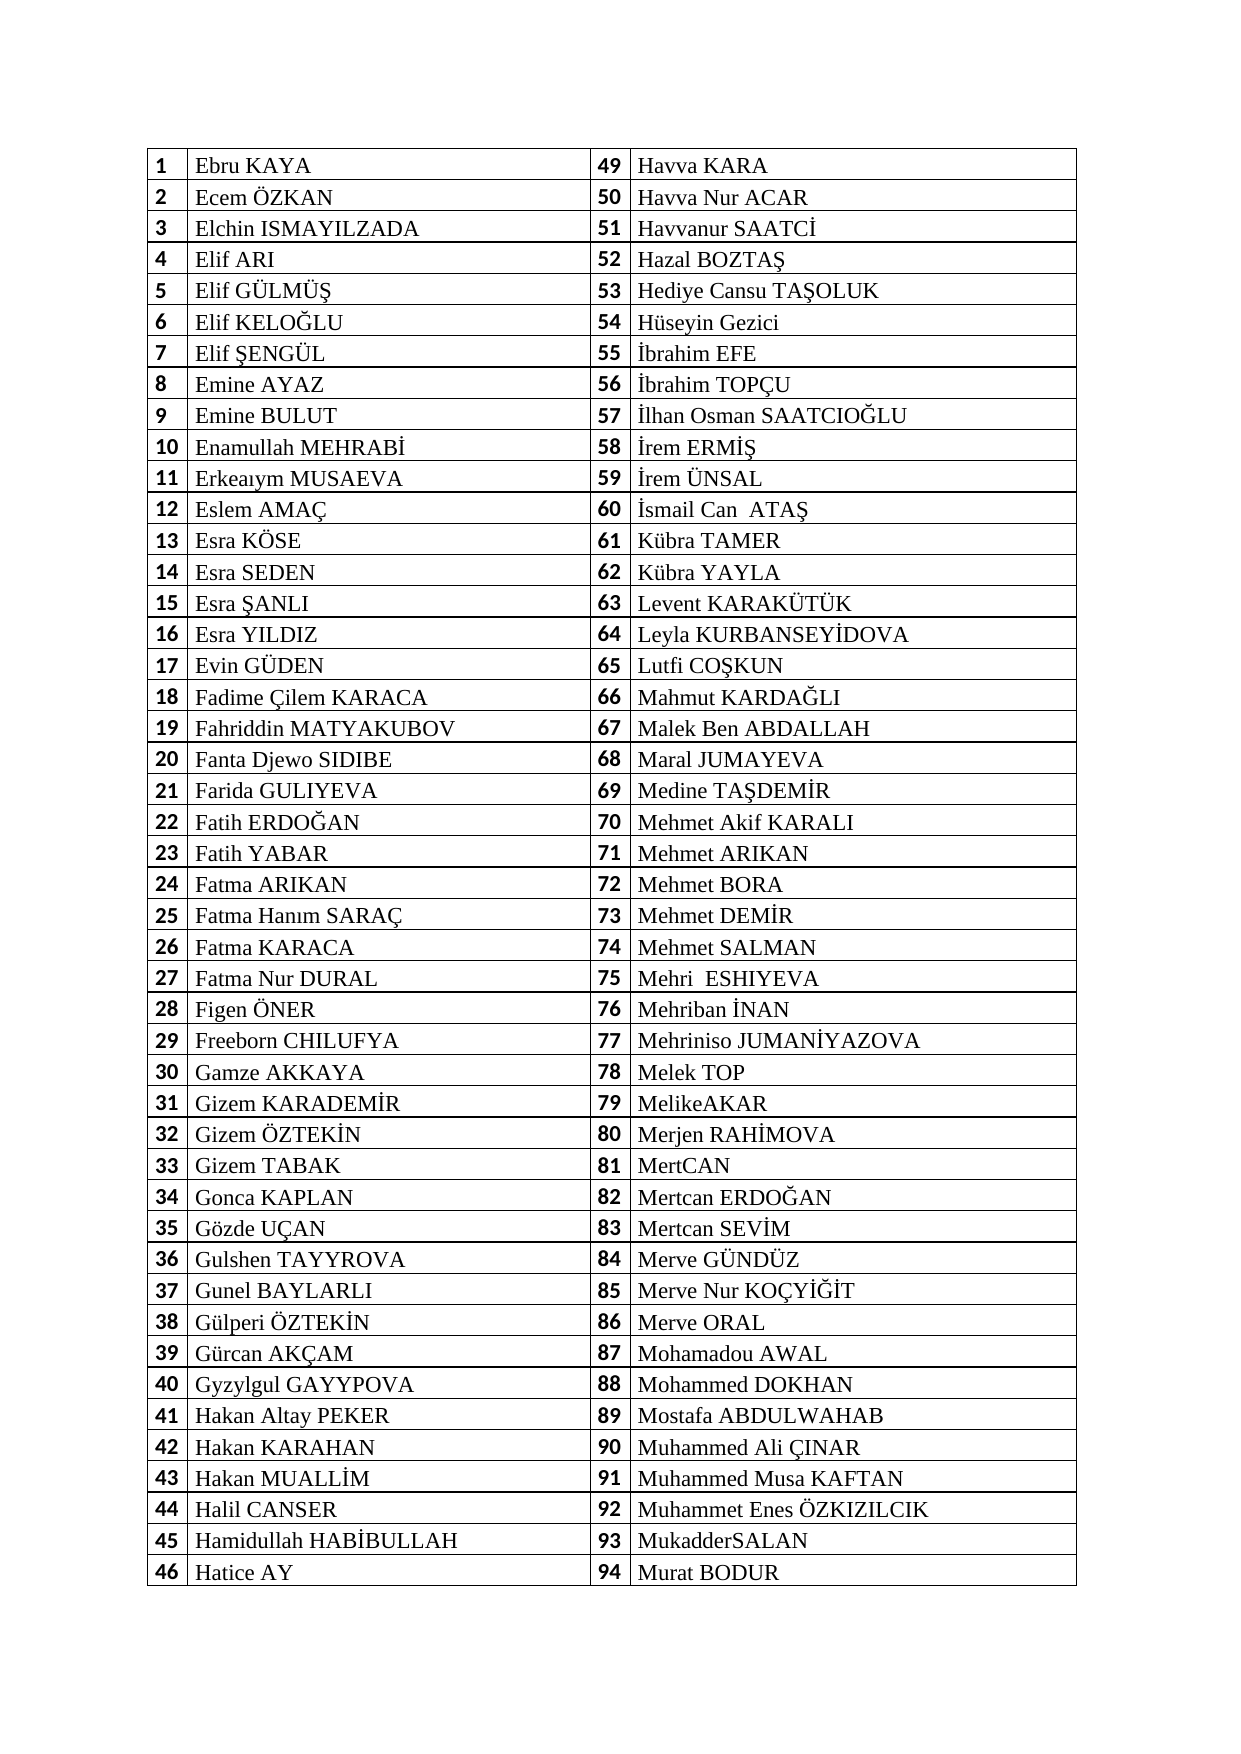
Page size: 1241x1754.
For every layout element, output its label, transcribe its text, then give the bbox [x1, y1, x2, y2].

table_cell [1077, 1085, 1091, 1116]
table_cell İsmail Can ATAŞ [631, 493, 1076, 523]
table_cell [1077, 1241, 1091, 1273]
table_cell 24 [148, 868, 187, 898]
table_cell Kübra YAYLA [631, 555, 1076, 585]
table_cell Mehmet DEMİR [631, 899, 1076, 929]
table_cell 86 [591, 1305, 630, 1335]
table_cell Mohammed DOKHAN [631, 1368, 1076, 1398]
table_cell 34 [148, 1180, 187, 1210]
table_cell [1077, 835, 1091, 866]
table_cell Fatih YABAR [188, 836, 590, 866]
table_cell Ebru KAYA [188, 149, 590, 179]
table_cell 66 [591, 680, 630, 710]
table_cell 72 [591, 868, 630, 898]
table_cell Fatma Hanım SARAÇ [188, 899, 590, 929]
table_cell Hediye Cansu TAŞOLUK [631, 274, 1076, 304]
table_cell 40 [148, 1368, 187, 1398]
table_cell Gulshen TAYYROVA [188, 1243, 590, 1273]
table_cell 81 [591, 1149, 630, 1179]
table_cell [1077, 616, 1091, 648]
table_cell 68 [591, 743, 630, 773]
table_cell [1077, 429, 1091, 460]
table_cell 50 [591, 180, 630, 210]
table_cell [1077, 1335, 1091, 1366]
table_cell 77 [591, 1024, 630, 1054]
table_cell Merve GÜNDÜZ [631, 1243, 1076, 1273]
table_cell [1077, 1054, 1091, 1085]
table_cell 33 [148, 1149, 187, 1179]
table_cell 19 [148, 711, 187, 741]
table_cell Havva KARA [631, 149, 1076, 179]
table_cell 94 [591, 1555, 630, 1585]
table_cell 64 [591, 618, 630, 648]
table_cell 35 [148, 1211, 187, 1241]
table_cell Gyzylgul GAYYPOVA [188, 1368, 590, 1398]
table_cell Mertcan SEVİM [631, 1211, 1076, 1241]
table_cell [1077, 1398, 1091, 1429]
table_cell 6 [148, 305, 187, 335]
table_cell Lutfi COŞKUN [631, 649, 1076, 679]
table_cell 89 [591, 1399, 630, 1429]
table_cell [1077, 773, 1091, 804]
table_cell 88 [591, 1368, 630, 1398]
table_cell Melek TOP [631, 1055, 1076, 1085]
table_cell [1077, 804, 1091, 835]
table_cell 76 [591, 993, 630, 1023]
table_cell 42 [148, 1430, 187, 1460]
table_cell 53 [591, 274, 630, 304]
table_cell 39 [148, 1336, 187, 1366]
table_cell Murat BODUR [631, 1555, 1076, 1585]
table_cell Gizem ÖZTEKİN [188, 1118, 590, 1148]
table_cell 45 [148, 1524, 187, 1554]
table_cell Ecem ÖZKAN [188, 180, 590, 210]
table_cell Gülperi ÖZTEKİN [188, 1305, 590, 1335]
table_cell Emine BULUT [188, 399, 590, 429]
table_cell 61 [591, 524, 630, 554]
table_cell 46 [148, 1555, 187, 1585]
table_cell Enamullah MEHRABİ [188, 430, 590, 460]
table_cell Halil CANSER [188, 1493, 590, 1523]
table_cell 16 [148, 618, 187, 648]
table_cell [1077, 648, 1091, 679]
table_cell 30 [148, 1055, 187, 1085]
table_cell [1077, 1116, 1091, 1148]
table_cell 92 [591, 1493, 630, 1523]
table_cell 60 [591, 493, 630, 523]
table_cell Hüseyin Gezici [631, 305, 1076, 335]
table_cell [1077, 1179, 1091, 1210]
table_cell 12 [148, 493, 187, 523]
table_cell 62 [591, 555, 630, 585]
table_cell Farida GULIYEVA [188, 774, 590, 804]
table_cell Elif ARI [188, 243, 590, 273]
table_cell 8 [148, 368, 187, 398]
table_cell 25 [148, 899, 187, 929]
table_cell 18 [148, 680, 187, 710]
table_cell 73 [591, 899, 630, 929]
table_cell Hatice AY [188, 1555, 590, 1585]
table_cell 80 [591, 1118, 630, 1148]
table_cell Fatma Nur DURAL [188, 961, 590, 991]
table_cell [1077, 491, 1091, 523]
table_cell Gunel BAYLARLI [188, 1274, 590, 1304]
table_cell 79 [591, 1086, 630, 1116]
table_cell Emine AYAZ [188, 368, 590, 398]
table_cell [1077, 1304, 1091, 1335]
table_cell Fatih ERDOĞAN [188, 805, 590, 835]
table_cell [1077, 1210, 1091, 1241]
table_cell 11 [148, 461, 187, 491]
table_cell [1077, 241, 1091, 273]
table_cell 54 [591, 305, 630, 335]
table_cell 10 [148, 430, 187, 460]
table_cell MertCAN [631, 1149, 1076, 1179]
table_cell Fanta Djewo SIDIBE [188, 743, 590, 773]
table_cell 67 [591, 711, 630, 741]
table_cell İlhan Osman SAATCIOĞLU [631, 399, 1076, 429]
table_cell [1077, 1273, 1091, 1304]
table_cell Mehri ESHIYEVA [631, 961, 1076, 991]
table_cell Gürcan AKÇAM [188, 1336, 590, 1366]
table_cell Eslem AMAÇ [188, 493, 590, 523]
table_cell Figen ÖNER [188, 993, 590, 1023]
table_cell 70 [591, 805, 630, 835]
table_cell İbrahim TOPÇU [631, 368, 1076, 398]
table_cell 7 [148, 336, 187, 366]
table_cell 2 [148, 180, 187, 210]
table_cell 93 [591, 1524, 630, 1554]
table_cell [1077, 366, 1091, 398]
table_cell 90 [591, 1430, 630, 1460]
table_cell Gizem KARADEMİR [188, 1086, 590, 1116]
table_cell İrem ÜNSAL [631, 461, 1076, 491]
table_cell 43 [148, 1461, 187, 1491]
table_cell Mehmet SALMAN [631, 930, 1076, 960]
table_cell 91 [591, 1461, 630, 1491]
table_cell [1077, 210, 1091, 241]
table_cell Mertcan ERDOĞAN [631, 1180, 1076, 1210]
table_cell 74 [591, 930, 630, 960]
table_cell Levent KARAKÜTÜK [631, 586, 1076, 616]
table_cell Gözde UÇAN [188, 1211, 590, 1241]
table_cell Esra ŞANLI [188, 586, 590, 616]
table_cell [1077, 523, 1091, 554]
table_cell 32 [148, 1118, 187, 1148]
table_cell 71 [591, 836, 630, 866]
table_cell Evin GÜDEN [188, 649, 590, 679]
table_cell [1077, 335, 1091, 366]
table_cell 51 [591, 211, 630, 241]
table_cell Muhammet Enes ÖZKIZILCIK [631, 1493, 1076, 1523]
table_cell [1077, 1554, 1091, 1585]
table_cell Elif ŞENGÜL [188, 336, 590, 366]
table_cell Mohamadou AWAL [631, 1336, 1076, 1366]
table_cell 29 [148, 1024, 187, 1054]
table_cell [1077, 960, 1091, 991]
table_cell 9 [148, 399, 187, 429]
table_cell 38 [148, 1305, 187, 1335]
table_cell Maral JUMAYEVA [631, 743, 1076, 773]
table_cell [1077, 1460, 1091, 1491]
table_cell 75 [591, 961, 630, 991]
table_cell [1077, 148, 1091, 179]
table_cell Muhammed Musa KAFTAN [631, 1461, 1076, 1491]
table_cell 84 [591, 1243, 630, 1273]
table_cell Mostafa ABDULWAHAB [631, 1399, 1076, 1429]
table_cell Mehmet ARIKAN [631, 836, 1076, 866]
table_cell Leyla KURBANSEYİDOVA [631, 618, 1076, 648]
table_cell 83 [591, 1211, 630, 1241]
table_cell Fatma ARIKAN [188, 868, 590, 898]
table_cell 28 [148, 993, 187, 1023]
table_cell 65 [591, 649, 630, 679]
table_cell [1077, 398, 1091, 429]
table_cell Hakan Altay PEKER [188, 1399, 590, 1429]
table_cell 31 [148, 1086, 187, 1116]
table_cell [1077, 460, 1091, 491]
table_cell [1077, 741, 1091, 773]
table_cell 85 [591, 1274, 630, 1304]
table_cell [1077, 1148, 1091, 1179]
table_cell [1077, 585, 1091, 616]
table_cell [1077, 679, 1091, 710]
table_cell Medine TAŞDEMİR [631, 774, 1076, 804]
table_cell 37 [148, 1274, 187, 1304]
table_cell [1077, 710, 1091, 741]
table_cell 56 [591, 368, 630, 398]
table_cell 59 [591, 461, 630, 491]
table_cell 63 [591, 586, 630, 616]
table_cell İbrahim EFE [631, 336, 1076, 366]
table_cell Mehmet BORA [631, 868, 1076, 898]
table_cell [1077, 991, 1091, 1023]
table_cell 27 [148, 961, 187, 991]
table_cell Esra SEDEN [188, 555, 590, 585]
table_cell Merve ORAL [631, 1305, 1076, 1335]
table_cell Elchin ISMAYILZADA [188, 211, 590, 241]
table_cell [1077, 1023, 1091, 1054]
table_cell 49 [591, 149, 630, 179]
table_cell 87 [591, 1336, 630, 1366]
table_cell 15 [148, 586, 187, 616]
table_cell [1077, 1523, 1091, 1554]
table_cell Mehriban İNAN [631, 993, 1076, 1023]
table_cell Muhammed Ali ÇINAR [631, 1430, 1076, 1460]
table_cell 57 [591, 399, 630, 429]
table_cell İrem ERMİŞ [631, 430, 1076, 460]
table_cell [1077, 179, 1091, 210]
table_cell Havvanur SAATCİ [631, 211, 1076, 241]
table_cell MukadderSALAN [631, 1524, 1076, 1554]
table_cell Esra YILDIZ [188, 618, 590, 648]
table_cell 20 [148, 743, 187, 773]
table_cell 78 [591, 1055, 630, 1085]
table_cell 41 [148, 1399, 187, 1429]
table_cell Mehmet Akif KARALI [631, 805, 1076, 835]
table_cell 55 [591, 336, 630, 366]
table_cell [1077, 554, 1091, 585]
table_cell MelikeAKAR [631, 1086, 1076, 1116]
table_cell Freeborn CHILUFYA [188, 1024, 590, 1054]
table_cell 36 [148, 1243, 187, 1273]
table_cell Fahriddin MATYAKUBOV [188, 711, 590, 741]
table_cell Elif GÜLMÜŞ [188, 274, 590, 304]
table_cell Gonca KAPLAN [188, 1180, 590, 1210]
table_cell Fatma KARACA [188, 930, 590, 960]
table_cell Merjen RAHİMOVA [631, 1118, 1076, 1148]
table_cell [1077, 1491, 1091, 1523]
table_cell [1077, 1366, 1091, 1398]
table_cell [1077, 304, 1091, 335]
table_cell 23 [148, 836, 187, 866]
table_cell Hamidullah HABİBULLAH [188, 1524, 590, 1554]
table_cell Fadime Çilem KARACA [188, 680, 590, 710]
table_cell Hakan KARAHAN [188, 1430, 590, 1460]
table_cell 3 [148, 211, 187, 241]
table_cell Hazal BOZTAŞ [631, 243, 1076, 273]
table_cell Malek Ben ABDALLAH [631, 711, 1076, 741]
table_cell 44 [148, 1493, 187, 1523]
table_cell 26 [148, 930, 187, 960]
table_cell Elif KELOĞLU [188, 305, 590, 335]
table_cell Esra KÖSE [188, 524, 590, 554]
table_cell 52 [591, 243, 630, 273]
table_cell [1077, 898, 1091, 929]
table_cell Hakan MUALLİM [188, 1461, 590, 1491]
table_cell Gamze AKKAYA [188, 1055, 590, 1085]
table_cell 22 [148, 805, 187, 835]
table_cell 13 [148, 524, 187, 554]
table_cell [1077, 866, 1091, 898]
table_cell Erkeaıym MUSAEVA [188, 461, 590, 491]
table_cell Merve Nur KOÇYİĞİT [631, 1274, 1076, 1304]
table_cell [1077, 1429, 1091, 1460]
table_cell 69 [591, 774, 630, 804]
table_cell [1077, 273, 1091, 304]
table_cell Mehriniso JUMANİYAZOVA [631, 1024, 1076, 1054]
table_cell 14 [148, 555, 187, 585]
table_cell 58 [591, 430, 630, 460]
table_cell 17 [148, 649, 187, 679]
table_cell Kübra TAMER [631, 524, 1076, 554]
table_cell [1077, 929, 1091, 960]
table_cell 21 [148, 774, 187, 804]
table_cell Gizem TABAK [188, 1149, 590, 1179]
table_cell 82 [591, 1180, 630, 1210]
table_cell 4 [148, 243, 187, 273]
table_cell 1 [148, 149, 187, 179]
table_cell Mahmut KARDAĞLI [631, 680, 1076, 710]
table_cell 5 [148, 274, 187, 304]
table_cell Havva Nur ACAR [631, 180, 1076, 210]
